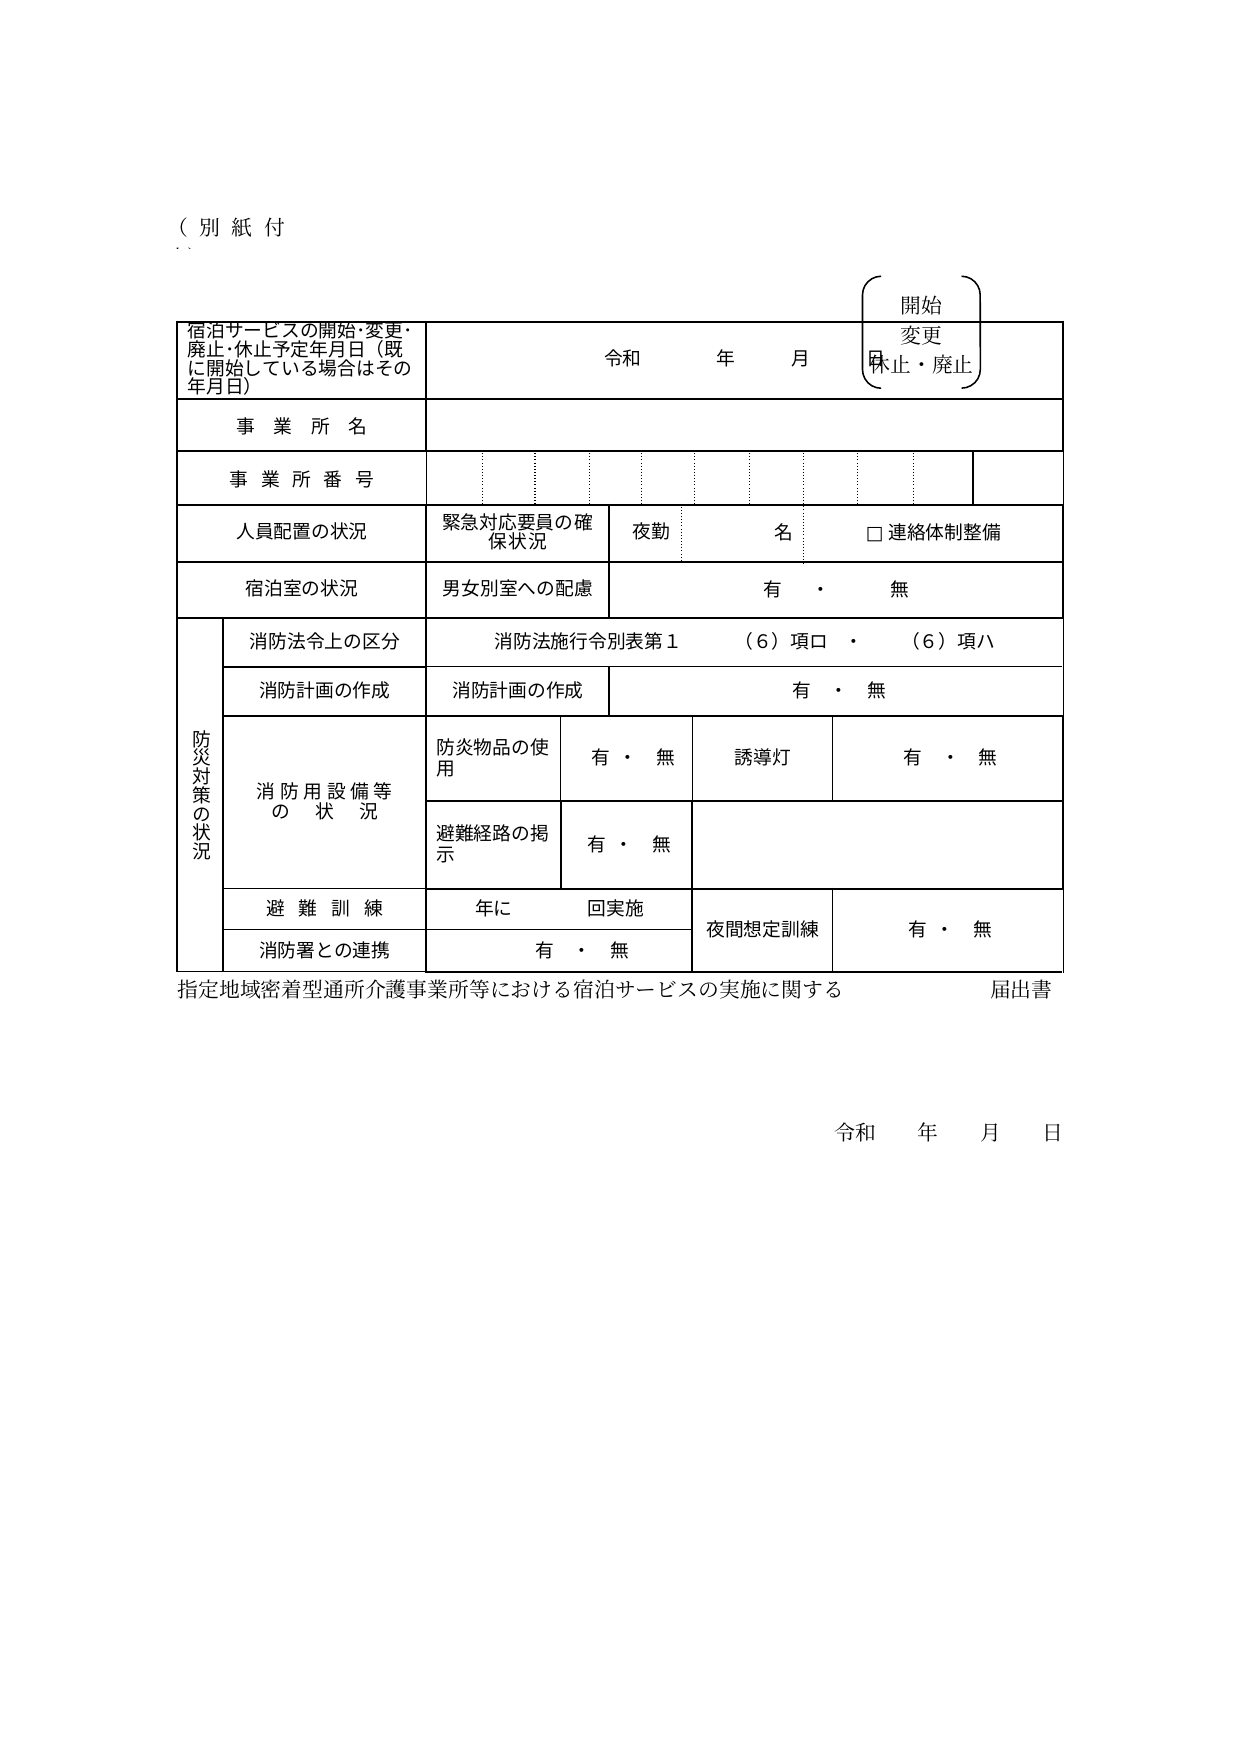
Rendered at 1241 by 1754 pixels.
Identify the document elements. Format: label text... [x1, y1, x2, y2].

table_cell 有 ・ 無 [610, 666, 1063, 715]
table_cell [803, 452, 858, 503]
table_cell 緊急対応要員の確保状況 [427, 506, 608, 561]
table_cell [695, 452, 749, 503]
table_cell 有 ・ 無 [561, 717, 692, 800]
table_cell 避難経路の掲示 [427, 802, 560, 887]
table_cell 有 ・ 無 [833, 890, 1063, 971]
table_cell [858, 452, 914, 503]
table_cell [641, 452, 694, 503]
table_cell 名 [682, 506, 803, 561]
table_cell [535, 452, 589, 503]
table_cell 男女別室への配慮 [427, 563, 608, 617]
table_cell 人員配置の状況 [178, 506, 425, 561]
table_cell 事業所名 [178, 400, 425, 450]
table_cell 避難訓練 [224, 889, 425, 929]
table_cell [750, 452, 803, 503]
table_cell 有 ・ 無 [562, 802, 691, 887]
table_cell 有 ・ 無 [427, 930, 691, 971]
text 指定地域密着型通所介護事業所等における宿泊サービスの実施に関する 届出書 [177, 973, 1063, 1003]
table_cell 宿泊室の状況 [178, 563, 425, 617]
table_cell 年に 回実施 [427, 890, 691, 929]
table_cell [974, 452, 1063, 503]
table_cell 防炎物品の使用 [427, 717, 560, 800]
table_cell [427, 400, 1062, 450]
text 令和 年 月 日 [177, 1117, 1063, 1147]
table_cell 消防計画の作成 [427, 667, 608, 715]
table_cell [482, 452, 535, 503]
table_cell 消防署との連携 [224, 930, 425, 971]
table_cell 誘導灯 [693, 717, 832, 800]
table_cell 防災対策の状況 [178, 619, 222, 971]
table_cell [427, 452, 482, 503]
table_cell [693, 802, 1062, 887]
table_header 宿泊サービスの開始･変更･廃止･休止予定年月日（既に開始している場合はその年月日） [178, 323, 425, 398]
table_cell [914, 452, 972, 503]
table_header 令和 年 月 日 [427, 323, 1062, 398]
table_cell 夜勤 [610, 506, 682, 561]
table_cell 消防用設備等 の状況 [224, 717, 425, 887]
table_cell 有 ・ 無 [610, 563, 1062, 617]
table_cell □ 連絡体制整備 [803, 506, 1062, 561]
table_cell 有 ・ 無 [833, 717, 1062, 800]
table_cell 消防法施行令別表第１ （６）項ロ ・ （６）項ハ [427, 619, 1063, 666]
table_cell 消防法令上の区分 [224, 619, 425, 666]
table_cell 夜間想定訓練 [693, 890, 832, 971]
table_cell 事業所番号 [178, 452, 426, 503]
table_cell [589, 452, 641, 503]
table_cell 消防計画の作成 [224, 668, 425, 715]
